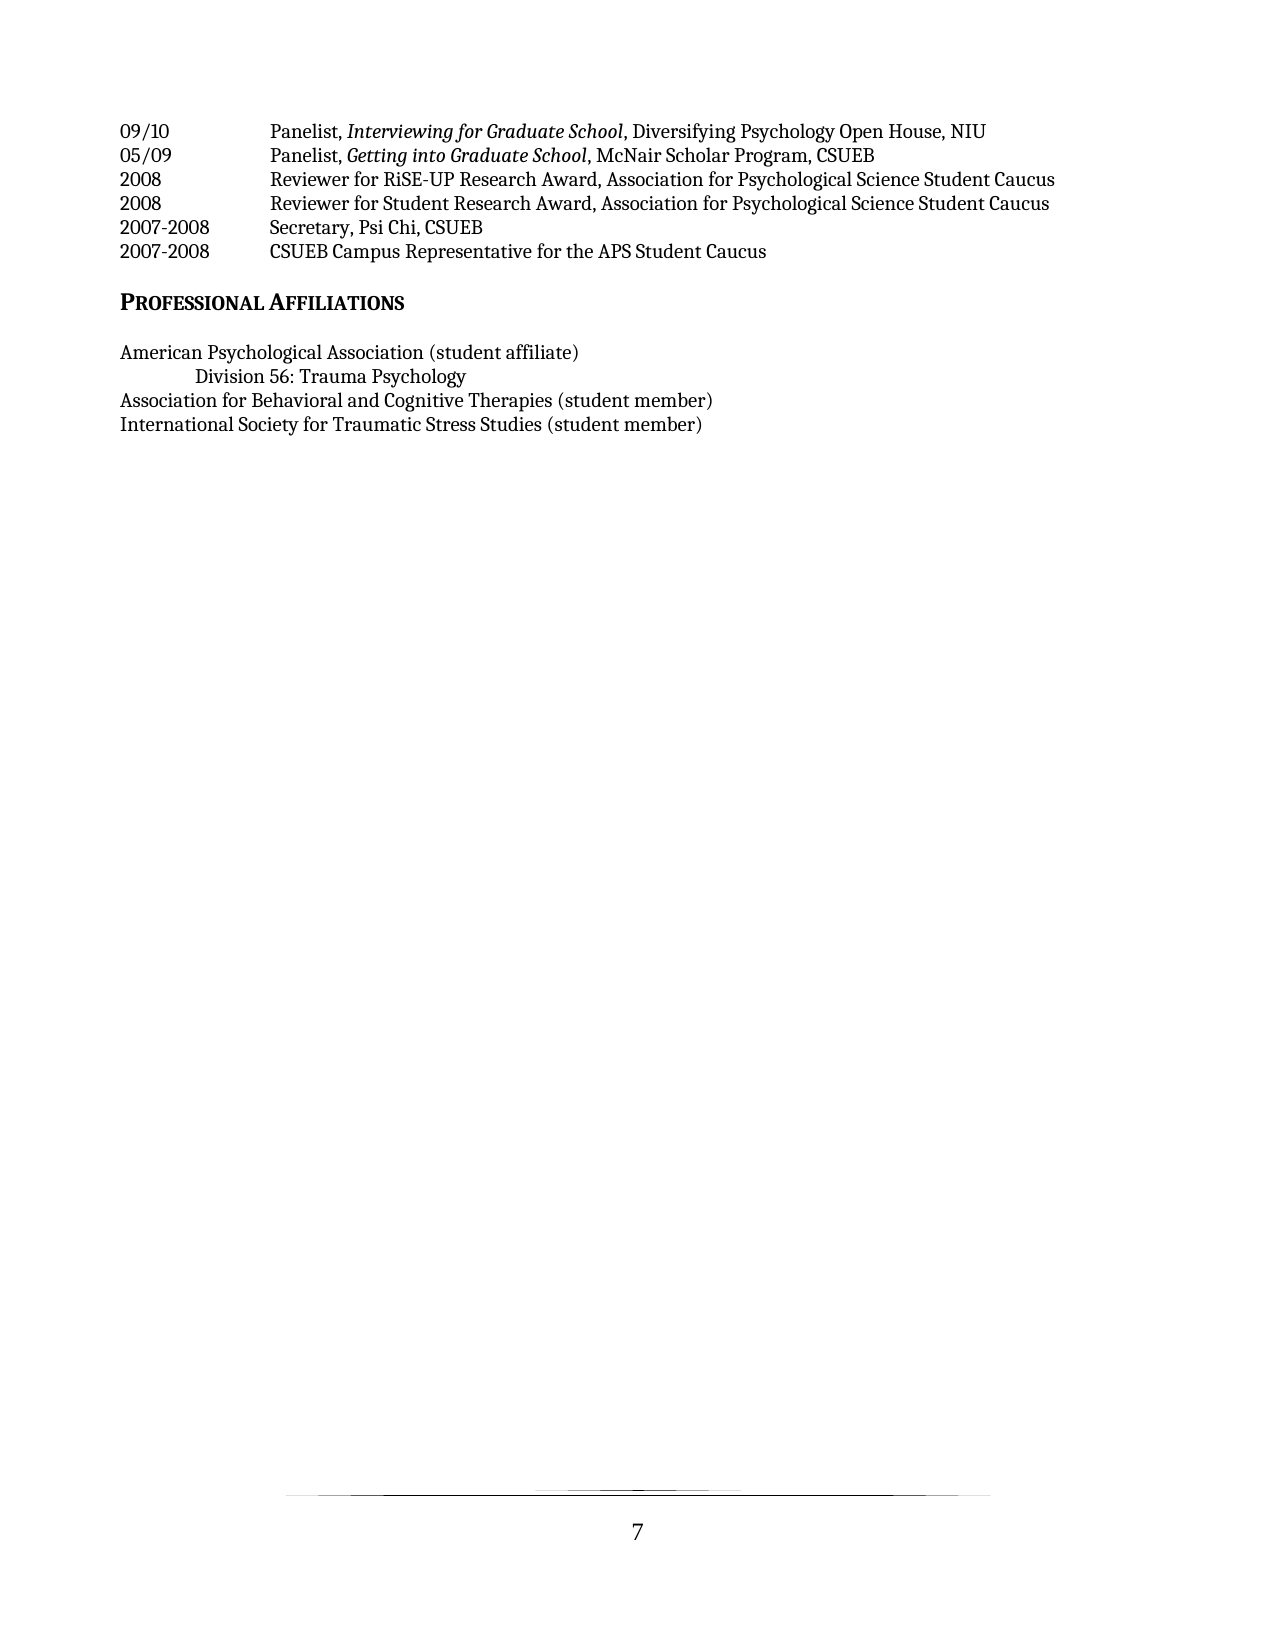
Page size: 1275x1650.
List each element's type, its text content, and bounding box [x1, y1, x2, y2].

text 05/09 Panelist, Getting into Graduate School, McNair Scholar Program, CSUEB [120, 144, 1155, 168]
text PROFESSIONAL AFFILIATIONS [120, 288, 1155, 316]
text 2007-2008 CSUEB Campus Representative for the APS Student Caucus [120, 240, 1155, 264]
text 2008 Reviewer for Student Research Award, Association for Psychological Science Student Caucus [120, 192, 1155, 216]
text American Psychological Association (student affiliate) [45, 340, 1155, 364]
text 09/10 Panelist, Interviewing for Graduate School, Diversifying Psychology Open House, NIU [120, 120, 1155, 144]
text International Society for Traumatic Stress Studies (student member) [120, 412, 1155, 436]
text 2008 Reviewer for RiSE-UP Research Award, Association for Psychological Science Student Caucus [120, 168, 1155, 192]
text Division 56: Trauma Psychology [45, 364, 1155, 388]
text Association for Behavioral and Cognitive Therapies (student member) [120, 388, 1155, 412]
text 2007-2008 Secretary, Psi Chi, CSUEB [120, 216, 1155, 240]
